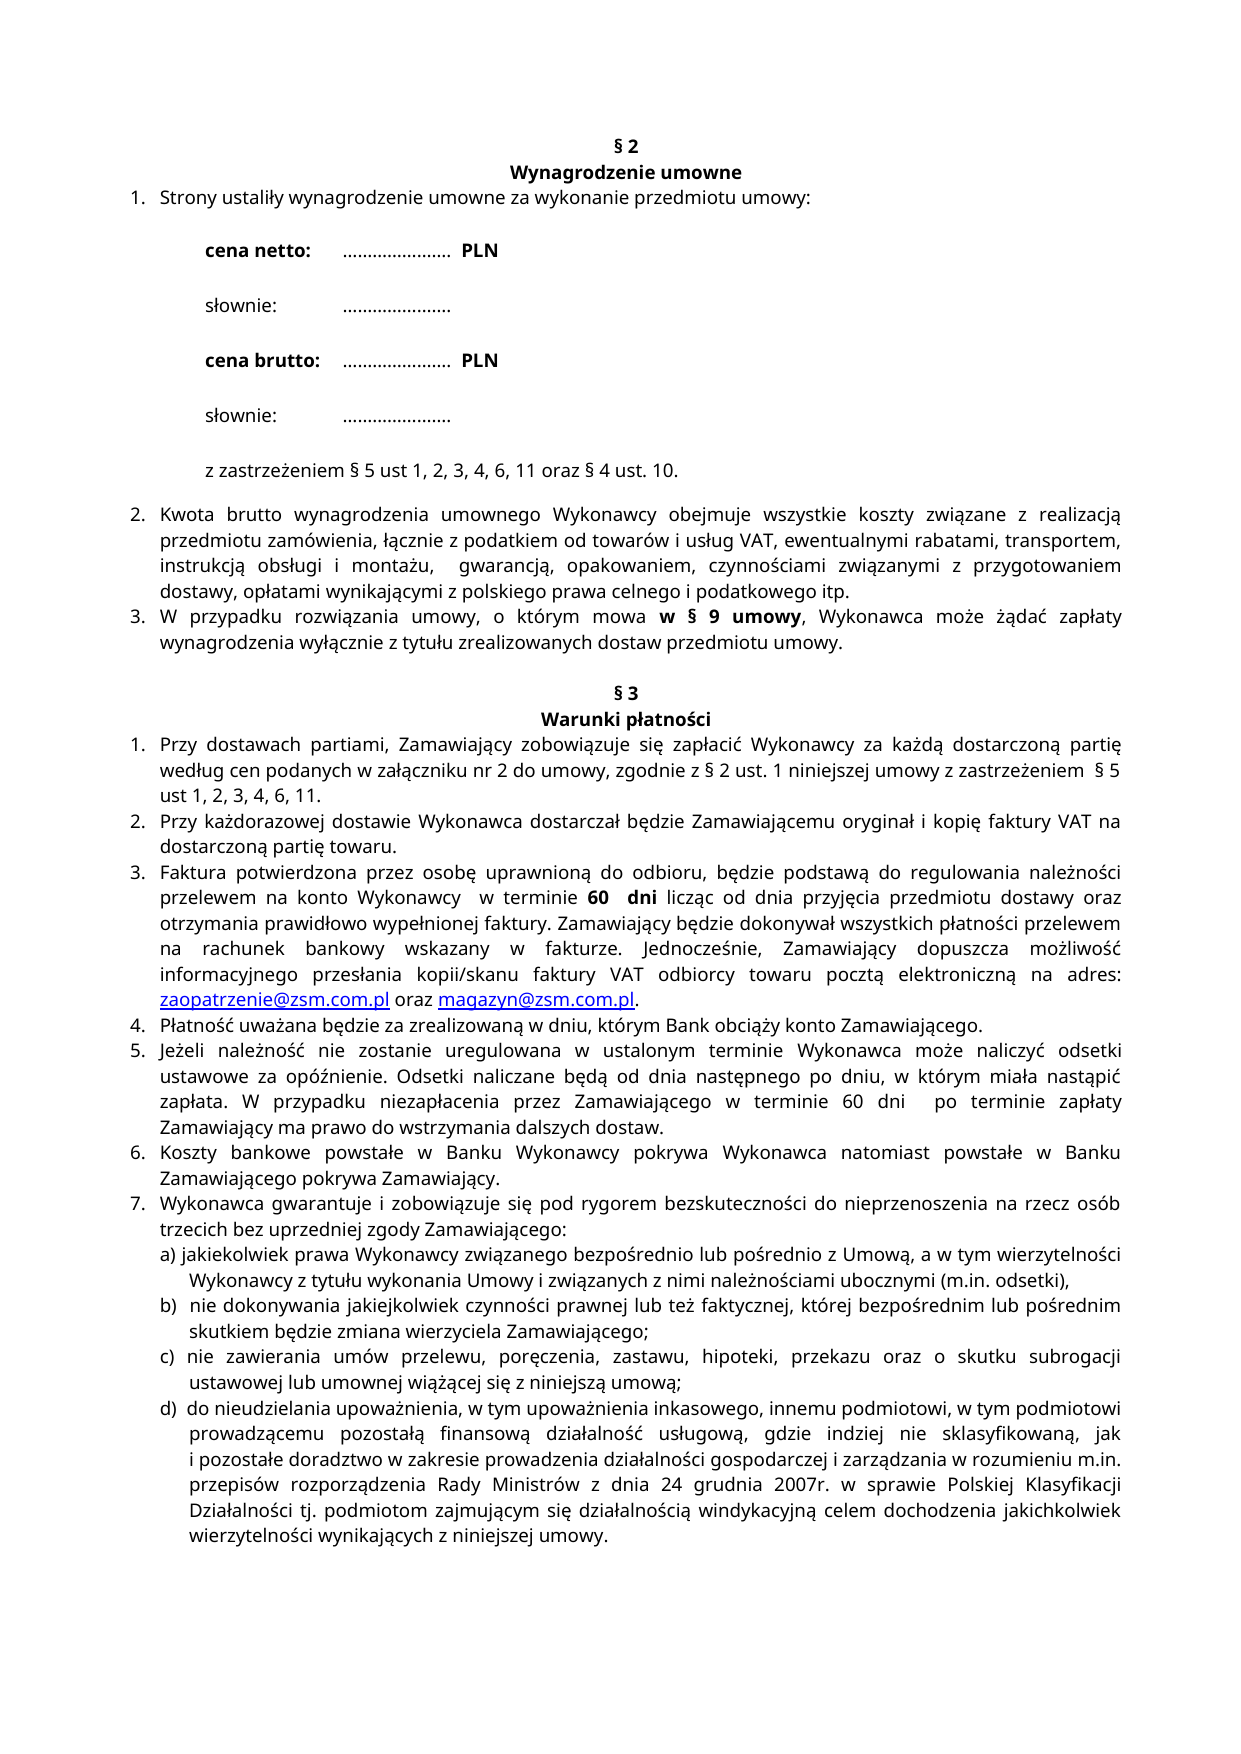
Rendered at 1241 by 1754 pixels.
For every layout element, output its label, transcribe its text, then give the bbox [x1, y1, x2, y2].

list Koszty bankowe powstałe w Banku Wykonawcy pokrywa Wykonawca natomiast powstałe w Banku Zamawiającego pokrywa Zamawiający. [130, 1140, 1122, 1191]
text a) jakiekolwiek prawa Wykonawcy związanego bezpośrednio lub pośrednio z Umową, a w tym wierzytelności Wykonawcy z tytułu wykonania Umowy i związanych z nimi należnościami ubocznymi (m.in. odsetki), [159, 1242, 1122, 1293]
list z zastrzeżeniem § 5 ust 1, 2, 3, 4, 6, 11 oraz § 4 ust. 10. [205, 457, 1122, 483]
text Warunki płatności [130, 706, 1122, 731]
text Wynagrodzenie umowne [130, 159, 1122, 184]
list Płatność uważana będzie za zrealizowaną w dniu, którym Bank obciąży konto Zamawiającego. [130, 1012, 1122, 1038]
list słownie: …………………. [205, 292, 1122, 318]
list Kwota brutto wynagrodzenia umownego Wykonawcy obejmuje wszystkie koszty związane z realizacją przedmiotu zamówienia, łącznie z podatkiem od towarów i usług VAT, ewentualnymi rabatami, transportem, instrukcją obsługi i montażu, gwarancją, opakowaniem, czynnościami związanymi z przygotowaniem dostawy, opłatami wynikającymi z polskiego prawa celnego i podatkowego itp. [130, 502, 1122, 604]
list Jeżeli należność nie zostanie uregulowana w ustalonym terminie Wykonawca może naliczyć odsetki ustawowe za opóźnienie. Odsetki naliczane będą od dnia następnego po dniu, w którym miała nastąpić zapłata. W przypadku niezapłacenia przez Zamawiającego w terminie 60 dni po terminie zapłaty Zamawiający ma prawo do wstrzymania dalszych dostaw. [130, 1038, 1122, 1140]
list Przy dostawach partiami, Zamawiający zobowiązuje się zapłacić Wykonawcy za każdą dostarczoną partię według cen podanych w załączniku nr 2 do umowy, zgodnie z § 2 ust. 1 niniejszej umowy z zastrzeżeniem § 5 ust 1, 2, 3, 4, 6, 11. [130, 731, 1122, 808]
list cena brutto: …………………. PLN [205, 347, 1122, 373]
text b) nie dokonywania jakiejkolwiek czynności prawnej lub też faktycznej, której bezpośrednim lub pośrednim skutkiem będzie zmiana wierzyciela Zamawiającego; [159, 1293, 1122, 1344]
list cena netto: …………………. PLN [205, 237, 1122, 263]
text c) nie zawierania umów przelewu, poręczenia, zastawu, hipoteki, przekazu oraz o skutku subrogacji ustawowej lub umownej wiążącej się z niniejszą umową; [159, 1344, 1122, 1395]
list Wykonawca gwarantuje i zobowiązuje się pod rygorem bezskuteczności do nieprzenoszenia na rzecz osób trzecich bez uprzedniej zgody Zamawiającego: [130, 1191, 1122, 1242]
list Faktura potwierdzona przez osobę uprawnioną do odbioru, będzie podstawą do regulowania należności przelewem na konto Wykonawcy w terminie 60 dni licząc od dnia przyjęcia przedmiotu dostawy oraz otrzymania prawidłowo wypełnionej faktury. Zamawiający będzie dokonywał wszystkich płatności przelewem na rachunek bankowy wskazany w fakturze. Jednocześnie, Zamawiający dopuszcza możliwość informacyjnego przesłania kopii/skanu faktury VAT odbiorcy towaru pocztą elektroniczną na adres: zaopatrzenie@zsm.com.pl oraz magazyn@zsm.com.pl. [130, 859, 1122, 1012]
text d) do nieudzielania upoważnienia, w tym upoważnienia inkasowego, innemu podmiotowi, w tym podmiotowi prowadzącemu pozostałą finansową działalność usługową, gdzie indziej nie sklasyfikowaną, jak i pozostałe doradztwo w zakresie prowadzenia działalności gospodarczej i zarządzania w rozumieniu m.in. przepisów rozporządzenia Rady Ministrów z dnia 24 grudnia 2007r. w sprawie Polskiej Klasyfikacji Działalności tj. podmiotom zajmującym się działalnością windykacyjną celem dochodzenia jakichkolwiek wierzytelności wynikających z niniejszej umowy. [159, 1395, 1122, 1548]
list Przy każdorazowej dostawie Wykonawca dostarczał będzie Zamawiającemu oryginał i kopię faktury VAT na dostarczoną partię towaru. [130, 808, 1122, 859]
list Strony ustaliły wynagrodzenie umowne za wykonanie przedmiotu umowy: [130, 184, 1122, 210]
text § 3 [130, 680, 1122, 706]
text § 2 [130, 133, 1122, 159]
list W przypadku rozwiązania umowy, o którym mowa w § 9 umowy, Wykonawca może żądać zapłaty wynagrodzenia wyłącznie z tytułu zrealizowanych dostaw przedmiotu umowy. [130, 604, 1122, 655]
list słownie: …………………. [205, 402, 1122, 428]
